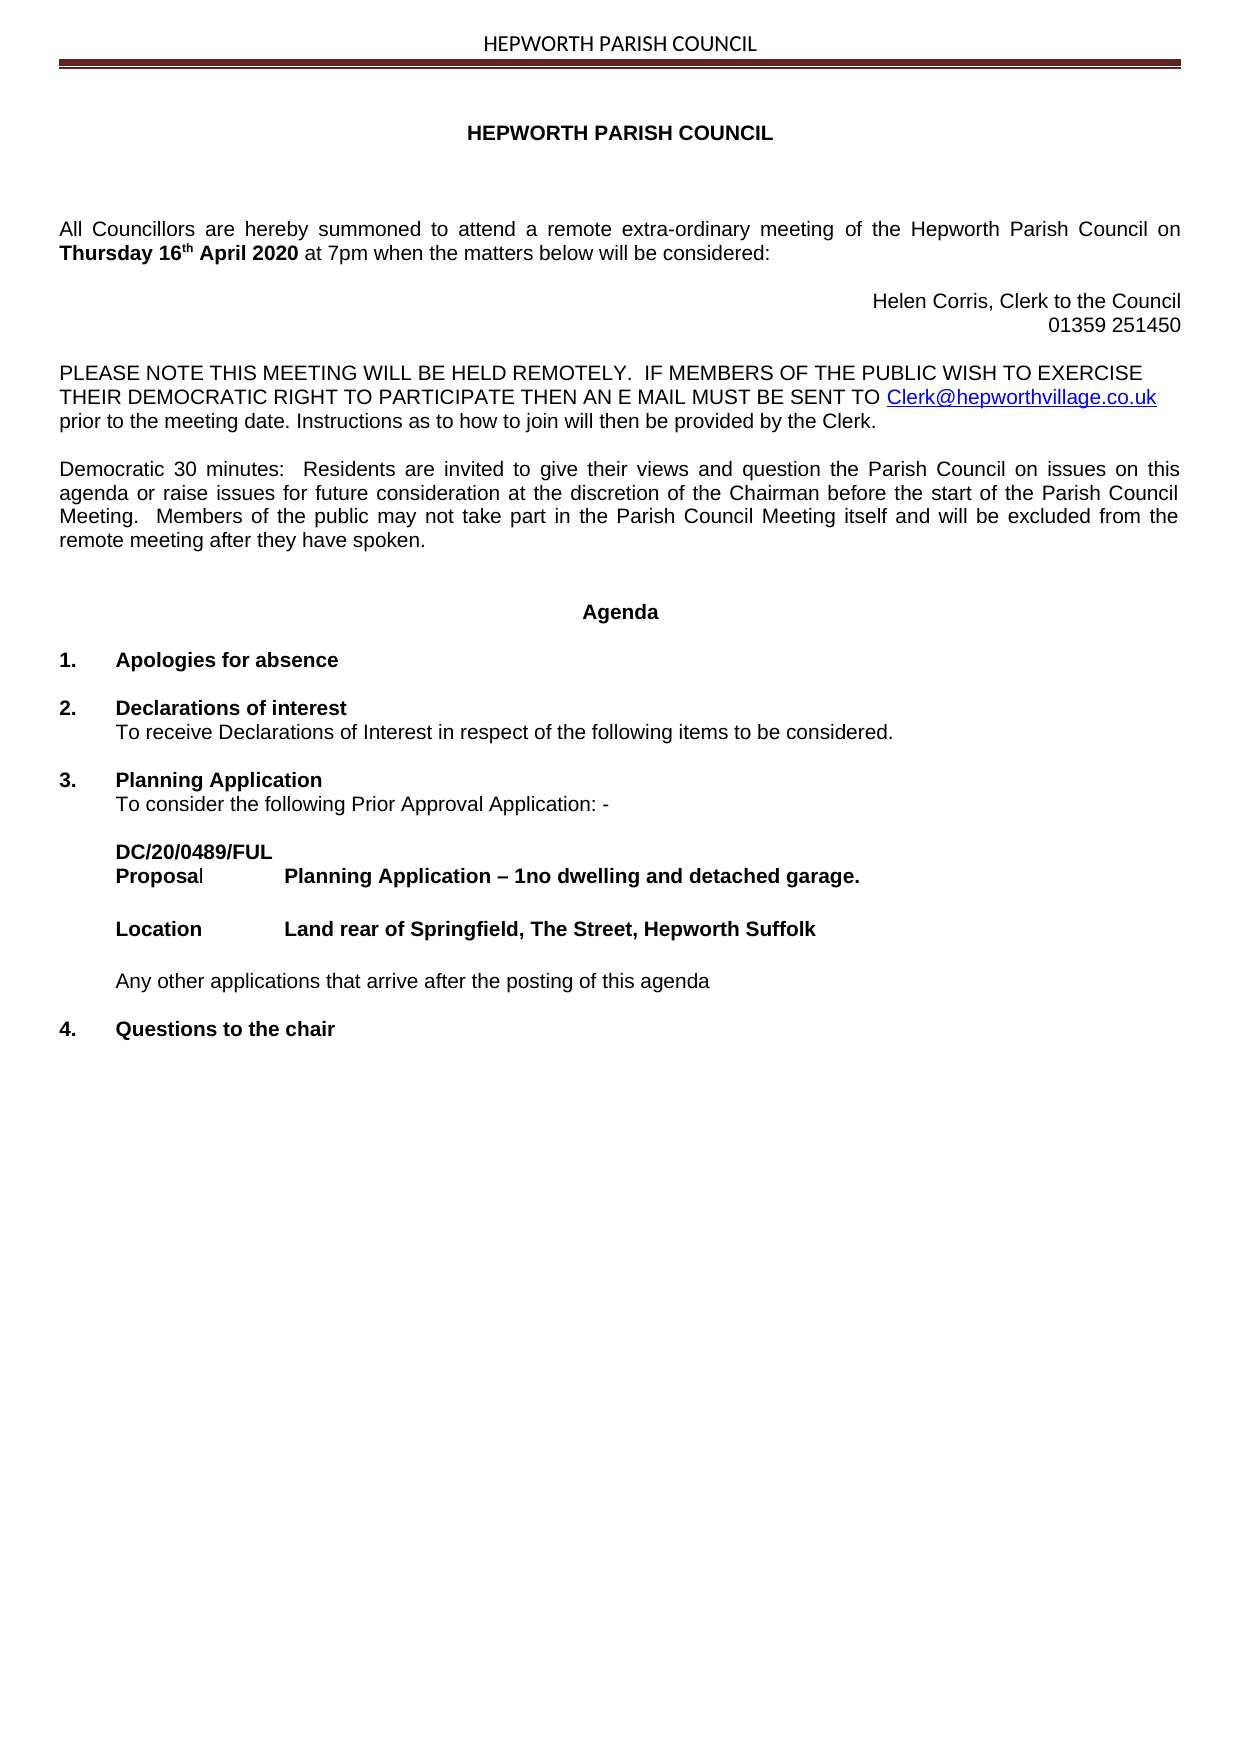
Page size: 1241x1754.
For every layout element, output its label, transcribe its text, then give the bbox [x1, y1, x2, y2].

text Agenda [59, 600, 1181, 624]
text All Councillors are hereby summoned to attend a remote extra-ordinary meeting of the Hepworth Parish Council on Thursday 16th April 2020 at 7pm when the matters below will be considered: [59, 217, 1181, 265]
text 1. Apologies for absence [59, 648, 1181, 672]
text To receive Declarations of Interest in respect of the following items to be considered. [59, 720, 1181, 744]
text Any other applications that arrive after the posting of this agenda [59, 969, 1181, 993]
text To consider the following Prior Approval Application: - [59, 792, 1181, 816]
text Democratic 30 minutes: Residents are invited to give their views and question the Parish Council on issues on this agenda or raise issues for future consideration at the discretion of the Chairman before the start of the Parish Council Meeting. Members of the public may not take part in the Parish Council Meeting itself and will be excluded from the remote meeting after they have spoken. [59, 456, 1181, 552]
text Location Land rear of Springfield, The Street, Hepworth Suffolk [59, 916, 1181, 940]
text 2. Declarations of interest [59, 696, 1181, 720]
text 01359 251450 [59, 313, 1181, 337]
text 4. Questions to the chair [59, 1017, 1181, 1041]
text PLEASE NOTE THIS MEETING WILL BE HELD REMOTELY. IF MEMBERS OF THE PUBLIC WISH TO EXERCISE THEIR DEMOCRATIC RIGHT TO PARTICIPATE THEN AN E MAIL MUST BE SENT TO Clerk@hepworthvillage.co.uk prior to the meeting date. Instructions as to how to join will then be provided by the Clerk. [59, 361, 1181, 432]
text Proposal Planning Application – 1no dwelling and detached garage. [59, 864, 1181, 888]
text Helen Corris, Clerk to the Council [59, 289, 1181, 313]
text DC/20/0489/FUL [59, 840, 1181, 864]
text 3. Planning Application [59, 768, 1181, 792]
text HEPWORTH PARISH COUNCIL [59, 121, 1181, 145]
